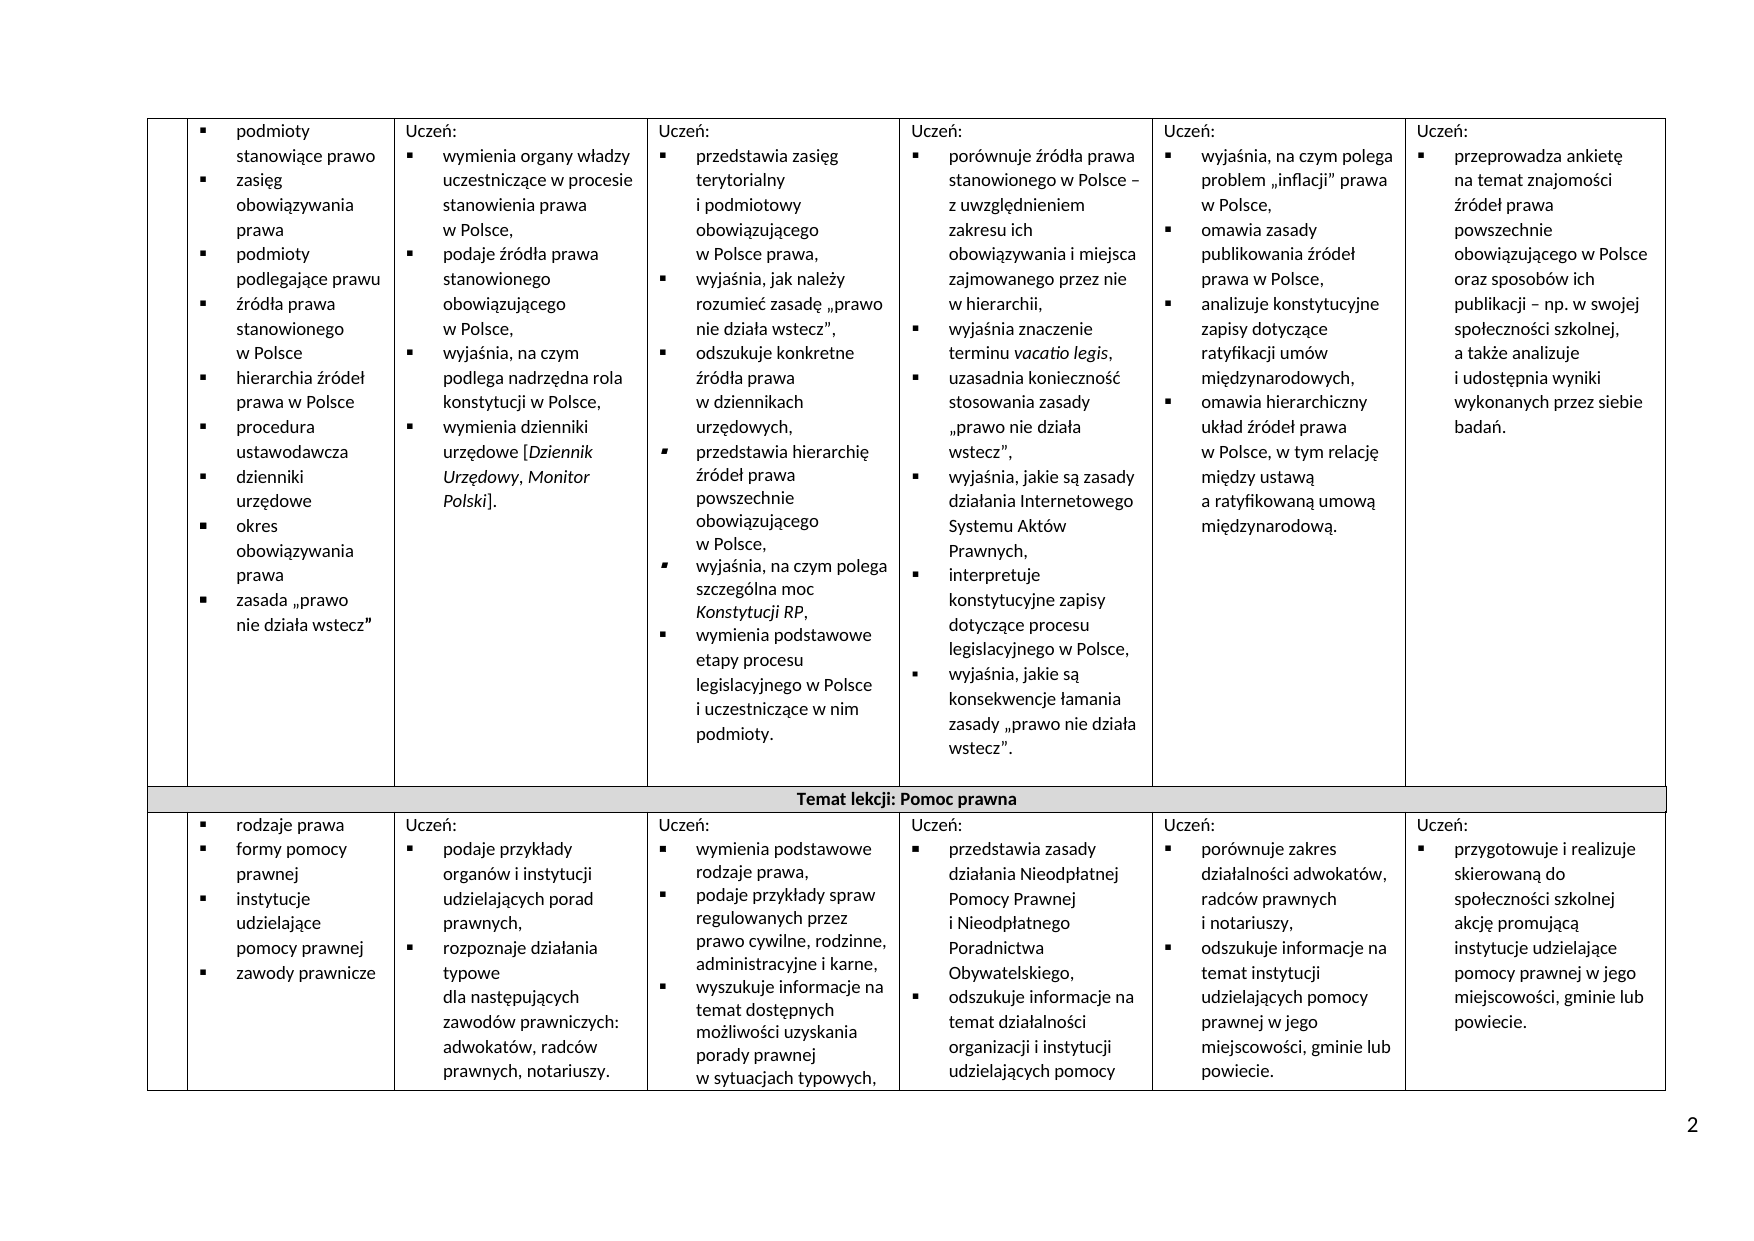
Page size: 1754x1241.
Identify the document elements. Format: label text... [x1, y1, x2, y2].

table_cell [1153, 813, 1405, 1089]
table_cell podmioty stanowiące prawo zasięg obowiązywania prawa podmioty podlegające prawu źródła prawa stanowionego w Polsce hierarchia źródeł prawa w Polsce procedura ustawodawcza dzienniki urzędowe okres obowiązywania prawa zasada „prawo nie działa wstecz” [188, 119, 394, 786]
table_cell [900, 813, 1152, 1089]
table_cell Uczeń: przeprowadza ankietę na temat znajomości źródeł prawa powszechnie obowiązującego w Polsce oraz sposobów ich publikacji – np. w swojej społeczności szkolnej, a także analizuje i udostępnia wyniki wykonanych przez siebie badań. [1406, 119, 1665, 786]
table_cell Uczeń: wymienia organy władzy uczestniczące w procesie stanowienia prawa w Polsce, podaje źródła prawa stanowionego obowiązującego w Polsce, wyjaśnia, na czym podlega nadrzędna rola konstytucji w Polsce, wymienia dzienniki urzędowe [Dziennik Urzędowy, Monitor Polski]. [395, 119, 647, 786]
table_cell Uczeń: przedstawia zasięg terytorialny i podmiotowy obowiązującego w Polsce prawa, wyjaśnia, jak należy rozumieć zasadę „prawo nie działa wstecz”, odszukuje konkretne źródła prawa w dziennikach urzędowych, przedstawia hierarchię źródeł prawa powszechnie obowiązującego w Polsce, wyjaśnia, na czym polega szczególna moc Konstytucji RP, wymienia podstawowe etapy procesu legislacyjnego w Polsce i uczestniczące w nim podmioty. [648, 119, 899, 786]
table_cell Uczeń: wyjaśnia, na czym polega problem „inflacji” prawa w Polsce, omawia zasady publikowania źródeł prawa w Polsce, analizuje konstytucyjne zapisy dotyczące ratyfikacji umów międzynarodowych, omawia hierarchiczny układ źródeł prawa w Polsce, w tym relację między ustawą a ratyfikowaną umową międzynarodową. [1153, 119, 1405, 786]
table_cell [395, 813, 647, 1089]
table_cell Uczeń: porównuje źródła prawa stanowionego w Polsce – z uwzględnieniem zakresu ich obowiązywania i miejsca zajmowanego przez nie w hierarchii, wyjaśnia znaczenie terminu vacatio legis, uzasadnia konieczność stosowania zasady „prawo nie działa wstecz”, wyjaśnia, jakie są zasady działania Internetowego Systemu Aktów Prawnych, interpretuje konstytucyjne zapisy dotyczące procesu legislacyjnego w Polsce, wyjaśnia, jakie są konsekwencje łamania zasady „prawo nie działa wstecz”. [900, 119, 1152, 786]
table_cell Temat lekcji: Pomoc prawna [148, 787, 1666, 812]
table_cell [148, 119, 187, 786]
table_cell [148, 813, 187, 1089]
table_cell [188, 813, 394, 1089]
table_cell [648, 813, 899, 1089]
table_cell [1406, 813, 1665, 1089]
